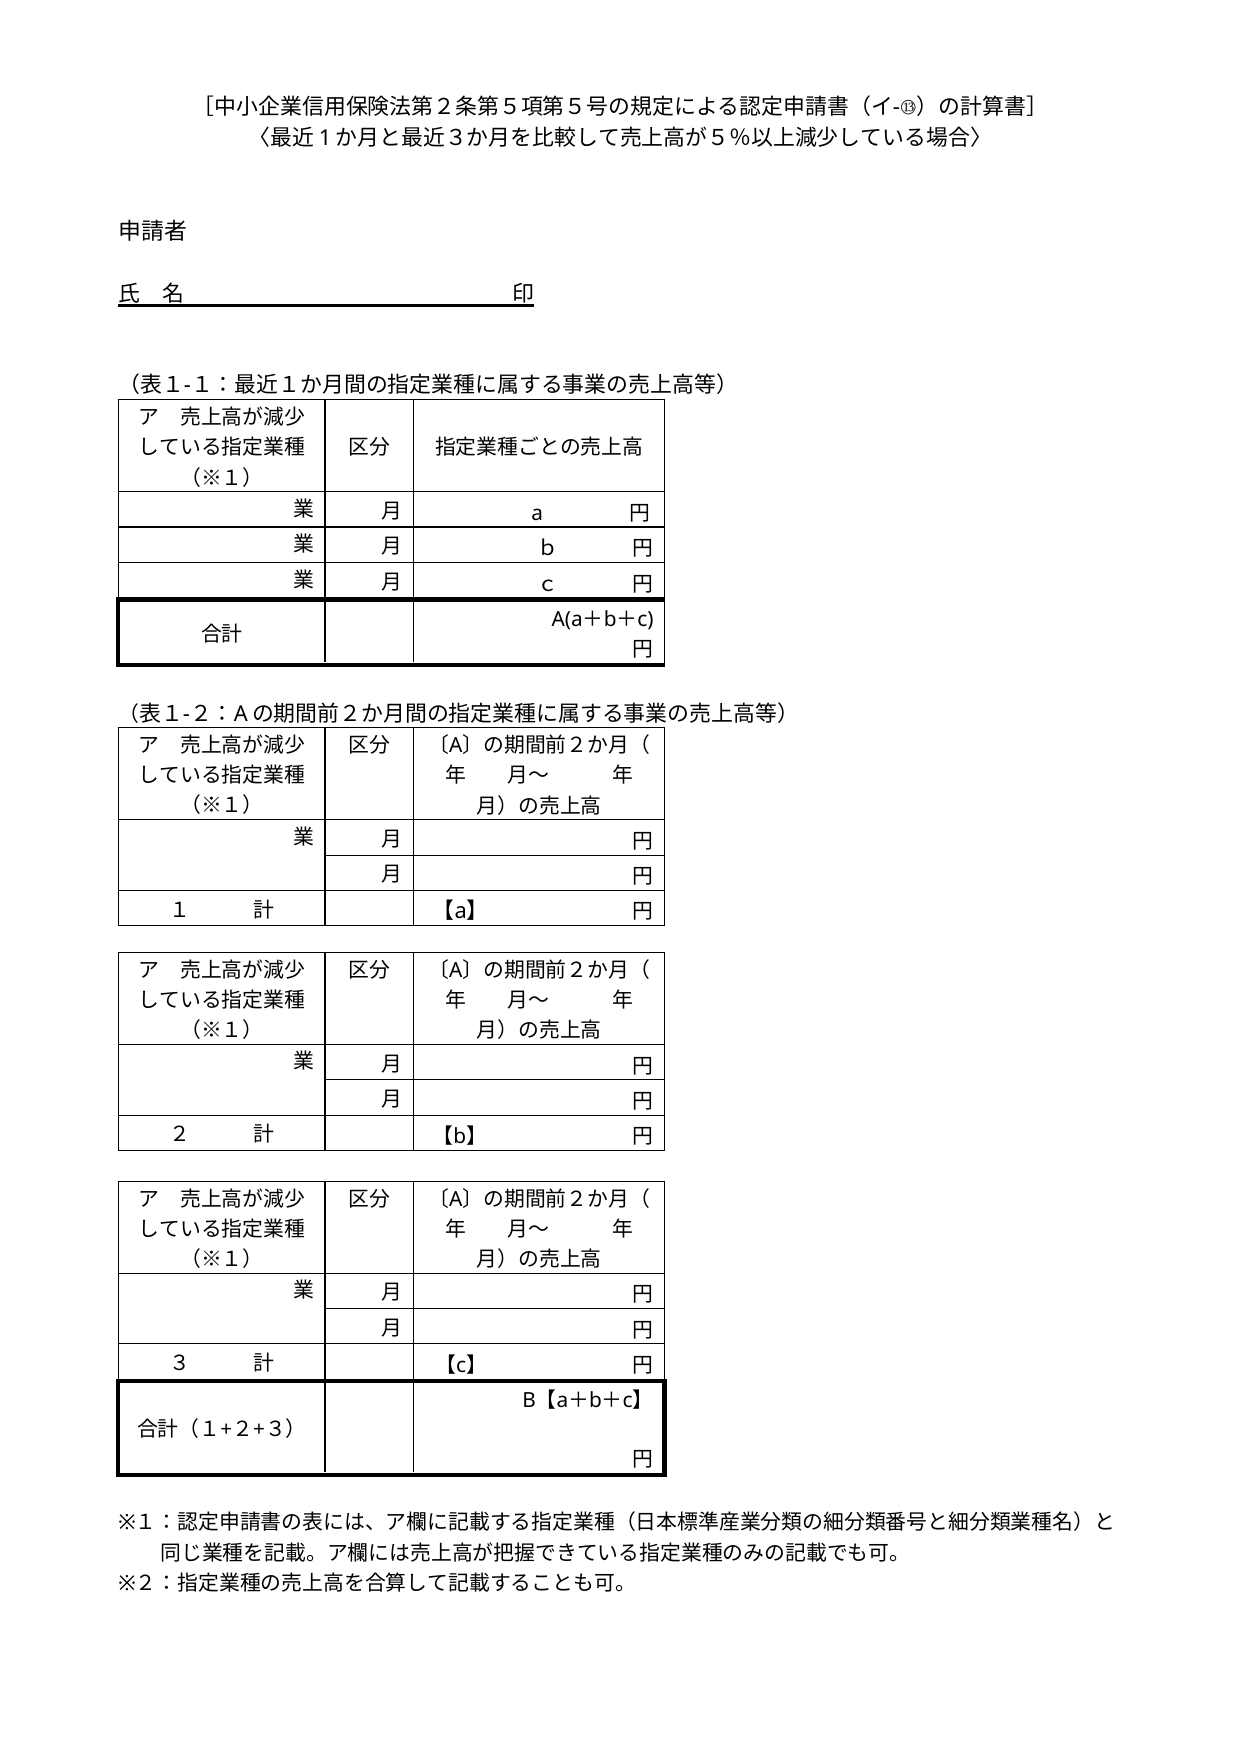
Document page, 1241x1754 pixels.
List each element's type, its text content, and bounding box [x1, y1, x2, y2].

table_cell 月 [326, 1080, 413, 1114]
table_cell 円 [414, 1045, 664, 1079]
table_header 〔A〕の期間前２か月（ 年 月～ 年 月）の売上高 [414, 1182, 664, 1272]
table_cell a 円 [414, 492, 664, 526]
table_header 区分 [326, 728, 413, 819]
table_cell [326, 1116, 413, 1150]
table_header ア 売上高が減少している指定業種（※１） [119, 1182, 324, 1272]
table_cell 業 [119, 820, 324, 890]
table_cell [326, 1383, 413, 1472]
table_cell 合計（１+２+３） [120, 1383, 324, 1472]
text （表１-２：Aの期間前２か月間の指定業種に属する事業の売上高等） [118, 696, 1122, 727]
table_cell 円 [414, 1080, 664, 1114]
table_cell 円 [414, 820, 664, 854]
table_cell 月 [326, 1274, 413, 1308]
text 氏 名 印 [118, 276, 1122, 308]
table_header ア 売上高が減少している指定業種（※１） [119, 728, 324, 819]
table_cell 業 [119, 528, 324, 562]
table_cell B【a＋b＋c】 円 [414, 1383, 662, 1472]
table_cell 月 [326, 492, 413, 526]
table_cell 【b】 円 [414, 1116, 664, 1150]
text ※２：指定業種の売上高を合算して記載することも可。 [118, 1566, 1122, 1596]
table_cell 月 [326, 820, 413, 854]
table_cell 月 [326, 1309, 413, 1343]
table_header 〔A〕の期間前２か月（ 年 月～ 年 月）の売上高 [414, 728, 664, 819]
table_cell A(a＋b＋c) 円 [414, 602, 664, 662]
table_cell 業 [119, 563, 324, 597]
table_header 指定業種ごとの売上高 [414, 400, 664, 491]
table_cell ２ 計 [119, 1116, 324, 1150]
table_cell ｃ 円 [414, 563, 664, 597]
table_cell 合計 [120, 602, 324, 662]
text 申請者 [118, 213, 1122, 246]
text ※１：認定申請書の表には、ア欄に記載する指定業種（日本標準産業分類の細分類番号と細分類業種名）と同じ業種を記載。ア欄には売上高が把握できている指定業種のみの記載でも可。 [118, 1506, 1122, 1566]
table_cell [326, 1344, 413, 1379]
table_cell 業 [119, 492, 324, 526]
table_cell ３ 計 [119, 1344, 324, 1379]
table_cell 月 [326, 856, 413, 890]
table_cell 業 [119, 1045, 324, 1114]
table_cell [326, 602, 413, 662]
table_cell １ 計 [119, 891, 324, 925]
table_header ア 売上高が減少している指定業種（※１） [119, 953, 324, 1044]
table_cell 業 [119, 1274, 324, 1343]
table_header 区分 [326, 953, 413, 1044]
table_cell 【c】 円 [414, 1344, 664, 1379]
table_cell 月 [326, 1045, 413, 1079]
table_cell ｂ 円 [414, 528, 664, 562]
table_cell 月 [326, 528, 413, 562]
table_header ア 売上高が減少している指定業種（※１） [119, 400, 324, 491]
table_header 〔A〕の期間前２か月（ 年 月～ 年 月）の売上高 [414, 953, 664, 1044]
table_cell 月 [326, 563, 413, 597]
table_cell [326, 891, 413, 925]
table_cell 円 [414, 1274, 664, 1308]
text （表１-１：最近１か月間の指定業種に属する事業の売上高等） [118, 367, 1122, 399]
table_cell 円 [414, 856, 664, 890]
table_header 区分 [326, 1182, 413, 1272]
table_header 区分 [326, 400, 413, 491]
table_cell 円 [414, 1309, 664, 1343]
text ［中小企業信用保険法第２条第５項第５号の規定による認定申請書（イ-⑬）の計算書］ [118, 89, 1122, 120]
text 〈最近1か月と最近３か月を比較して売上高が５％以上減少している場合〉 [118, 120, 1122, 152]
table_cell 円 [414, 891, 664, 925]
